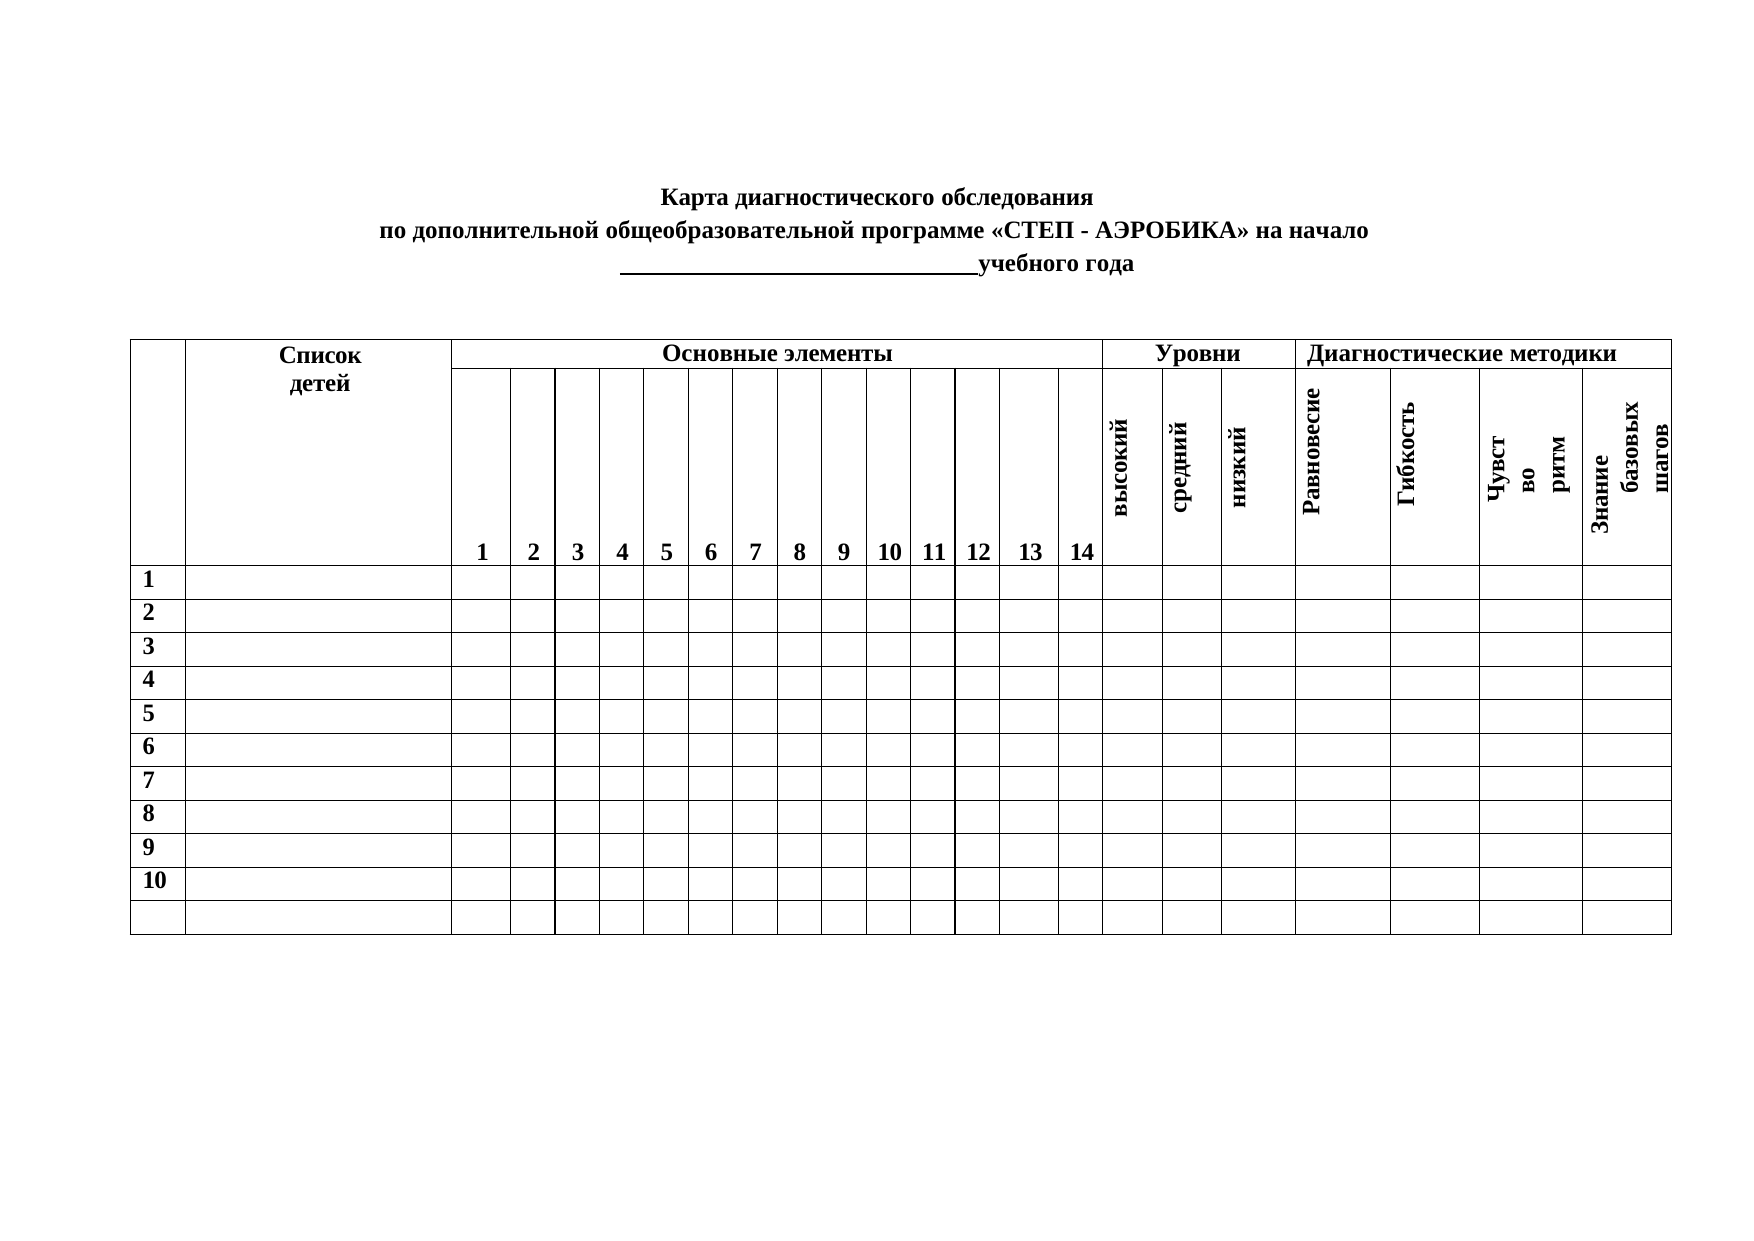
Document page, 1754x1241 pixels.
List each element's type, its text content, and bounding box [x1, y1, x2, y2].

table_cell [1000, 767, 1058, 800]
text Карта диагностического обследования [369, 182, 1385, 210]
table_cell [1103, 633, 1162, 666]
table_cell [1391, 566, 1479, 599]
table_cell [822, 566, 866, 599]
table_cell [733, 566, 777, 599]
table_cell [1000, 901, 1058, 934]
table_cell [689, 901, 732, 934]
table_cell [1222, 700, 1295, 733]
table_cell [956, 700, 999, 733]
table_cell 8 [778, 369, 821, 565]
table_cell [778, 801, 821, 833]
table_header Диагностические методики [1296, 340, 1671, 367]
table_cell [1103, 767, 1162, 800]
table_cell [1103, 734, 1162, 766]
table_cell Знание базовых шагов [1583, 369, 1671, 565]
table_cell 2 [131, 600, 185, 632]
table_cell [600, 801, 643, 833]
table_cell [1000, 834, 1058, 867]
table_cell низкий [1222, 369, 1295, 565]
table_cell [644, 600, 688, 632]
table_cell [1222, 868, 1295, 900]
table_cell 11 [911, 369, 954, 565]
table_cell [822, 901, 866, 934]
table_header Список детей [186, 340, 451, 565]
table_cell [1103, 600, 1162, 632]
table_cell высокий [1103, 369, 1162, 565]
table_cell [1163, 868, 1221, 900]
table_cell [1296, 667, 1390, 699]
table_cell [1222, 734, 1295, 766]
table_cell [1163, 600, 1221, 632]
table_cell [1296, 868, 1390, 900]
table_cell [867, 868, 910, 900]
table_cell [1000, 868, 1058, 900]
table_cell 10 [131, 868, 185, 900]
table_cell [452, 700, 510, 733]
table_cell [186, 566, 451, 599]
table_cell [1103, 667, 1162, 699]
table_cell [822, 868, 866, 900]
table_cell [1163, 633, 1221, 666]
table_cell [1583, 667, 1671, 699]
table_cell [689, 834, 732, 867]
table_cell [822, 801, 866, 833]
table_cell [1163, 734, 1221, 766]
table_cell [1222, 767, 1295, 800]
table_cell [1296, 600, 1390, 632]
table_cell [1059, 767, 1102, 800]
table_cell [556, 700, 599, 733]
table_cell [186, 700, 451, 733]
table_cell [911, 667, 954, 699]
table_cell [511, 801, 554, 833]
table_cell [556, 734, 599, 766]
table_cell [1163, 767, 1221, 800]
table_cell [600, 600, 643, 632]
table_cell [452, 600, 510, 632]
table_cell [511, 767, 554, 800]
table_cell 1 [452, 369, 510, 565]
table_cell [822, 700, 866, 733]
table_cell [186, 868, 451, 900]
table_cell [1480, 667, 1582, 699]
table_cell [1222, 600, 1295, 632]
table_cell [778, 834, 821, 867]
table_cell [867, 834, 910, 867]
table_cell [1222, 834, 1295, 867]
table_cell [1163, 901, 1221, 934]
table_cell [1163, 801, 1221, 833]
table_cell [778, 566, 821, 599]
table_cell [1103, 834, 1162, 867]
table_cell [644, 734, 688, 766]
table_cell [956, 600, 999, 632]
table_header Уровни [1103, 340, 1295, 367]
table_cell [689, 667, 732, 699]
table_cell [1480, 734, 1582, 766]
table_cell [556, 767, 599, 800]
table_cell [1296, 767, 1390, 800]
table_cell [867, 566, 910, 599]
table_cell [1059, 667, 1102, 699]
table_cell [1059, 868, 1102, 900]
table_cell [511, 600, 554, 632]
table_cell 5 [644, 369, 688, 565]
table_cell [452, 834, 510, 867]
table_cell [911, 566, 954, 599]
table_cell [1480, 901, 1582, 934]
table_cell [511, 700, 554, 733]
table_cell [600, 700, 643, 733]
table_cell 7 [131, 767, 185, 800]
table_cell [1296, 700, 1390, 733]
table_cell [911, 633, 954, 666]
table_cell [911, 734, 954, 766]
table_cell [778, 868, 821, 900]
table_cell [644, 566, 688, 599]
text по дополнительной общеобразовательной программе «СТЕП - АЭРОБИКА» на начало учебного года [369, 215, 1385, 277]
table_cell [1296, 901, 1390, 934]
table_cell [867, 767, 910, 800]
table_cell [867, 700, 910, 733]
table_cell 1 [131, 566, 185, 599]
table_cell [956, 734, 999, 766]
table_cell [911, 600, 954, 632]
table_cell [511, 566, 554, 599]
table_cell [778, 700, 821, 733]
table_cell [1391, 700, 1479, 733]
table_cell [822, 734, 866, 766]
table_cell [452, 667, 510, 699]
table_cell [1391, 901, 1479, 934]
table_cell [733, 633, 777, 666]
table_cell 14 [1059, 369, 1102, 565]
table_cell 9 [131, 834, 185, 867]
table_cell 4 [131, 667, 185, 699]
table_cell [733, 700, 777, 733]
table_cell Гибкость [1391, 369, 1479, 565]
table_cell [600, 767, 643, 800]
table_cell [1296, 633, 1390, 666]
table_cell [1059, 734, 1102, 766]
table_cell [1163, 834, 1221, 867]
table_cell [1000, 801, 1058, 833]
table_cell [452, 901, 510, 934]
table_cell [733, 868, 777, 900]
table_cell 7 [733, 369, 777, 565]
table_cell [1163, 667, 1221, 699]
table_cell 13 [1000, 369, 1058, 565]
table_cell 6 [131, 734, 185, 766]
table_cell Равновесие [1296, 369, 1390, 565]
table_cell [911, 901, 954, 934]
table_cell [1583, 767, 1671, 800]
table_cell [556, 834, 599, 867]
table_cell [1000, 734, 1058, 766]
table_cell [452, 868, 510, 900]
table_cell [867, 801, 910, 833]
table_cell [1391, 801, 1479, 833]
table_cell [733, 767, 777, 800]
table_cell [1163, 700, 1221, 733]
table_cell [644, 633, 688, 666]
table_cell [1059, 834, 1102, 867]
table_cell [956, 633, 999, 666]
table_cell [867, 734, 910, 766]
table_header [131, 340, 185, 565]
table_cell [452, 566, 510, 599]
table_cell [131, 901, 185, 934]
table_cell [1583, 566, 1671, 599]
table_cell [956, 868, 999, 900]
table_cell [1583, 868, 1671, 900]
table_cell [733, 600, 777, 632]
table_cell [1480, 801, 1582, 833]
table_cell [956, 767, 999, 800]
table_cell [1103, 868, 1162, 900]
table_cell [1296, 801, 1390, 833]
table_cell 2 [511, 369, 554, 565]
table_cell 8 [131, 801, 185, 833]
table_cell [867, 901, 910, 934]
table_cell [186, 801, 451, 833]
table_cell [1480, 868, 1582, 900]
table_cell [1583, 600, 1671, 632]
table_cell [1480, 633, 1582, 666]
table_cell [556, 801, 599, 833]
table_cell [733, 734, 777, 766]
table_cell [600, 868, 643, 900]
table_cell [956, 801, 999, 833]
table_cell [1103, 566, 1162, 599]
table_cell [911, 767, 954, 800]
table_cell 3 [556, 369, 599, 565]
table_cell [1480, 767, 1582, 800]
table_cell [556, 600, 599, 632]
table_cell 12 [956, 369, 999, 565]
table_cell [452, 633, 510, 666]
table_cell [1222, 667, 1295, 699]
table_cell [1391, 868, 1479, 900]
table_cell [1000, 566, 1058, 599]
table_cell [186, 901, 451, 934]
table_cell [1000, 667, 1058, 699]
table_cell [1059, 566, 1102, 599]
table_cell [1059, 600, 1102, 632]
table_cell [1296, 834, 1390, 867]
table_cell [911, 801, 954, 833]
table_cell [733, 834, 777, 867]
table_cell 9 [822, 369, 866, 565]
table_cell [1222, 566, 1295, 599]
table_cell 3 [131, 633, 185, 666]
table_cell [511, 734, 554, 766]
table_cell [867, 600, 910, 632]
table_cell [1296, 734, 1390, 766]
table_cell [689, 767, 732, 800]
table_cell [186, 633, 451, 666]
table_cell [778, 600, 821, 632]
table_cell [1000, 700, 1058, 733]
table_cell [1222, 801, 1295, 833]
table_cell 5 [131, 700, 185, 733]
table_cell [733, 801, 777, 833]
table_cell [1480, 600, 1582, 632]
table_cell [689, 566, 732, 599]
table_cell [778, 734, 821, 766]
table_cell [956, 834, 999, 867]
table_cell [1000, 633, 1058, 666]
table_cell [911, 834, 954, 867]
table_cell [689, 633, 732, 666]
table_cell [778, 633, 821, 666]
table_cell [1480, 566, 1582, 599]
table_cell [600, 834, 643, 867]
table_cell [186, 734, 451, 766]
table_cell [1583, 801, 1671, 833]
table_cell [1391, 734, 1479, 766]
table_cell [822, 600, 866, 632]
table_cell [1059, 633, 1102, 666]
table_cell [911, 700, 954, 733]
table_cell [511, 868, 554, 900]
table_cell [1000, 600, 1058, 632]
table_cell [556, 566, 599, 599]
table_cell [600, 734, 643, 766]
table_cell [689, 734, 732, 766]
table_cell [644, 767, 688, 800]
table_cell [1391, 600, 1479, 632]
table_cell [186, 767, 451, 800]
table_cell [644, 868, 688, 900]
table_cell [1391, 767, 1479, 800]
table_cell 6 [689, 369, 732, 565]
table_cell [556, 868, 599, 900]
table_cell [556, 667, 599, 699]
table_cell [1583, 901, 1671, 934]
table_cell [511, 901, 554, 934]
table_cell [644, 801, 688, 833]
table_cell [1103, 700, 1162, 733]
table_cell [600, 667, 643, 699]
table_cell [186, 600, 451, 632]
table_cell [689, 700, 732, 733]
table_cell [511, 633, 554, 666]
table_cell [778, 901, 821, 934]
table_header Основные элементы [452, 340, 1102, 367]
table_cell [778, 667, 821, 699]
table_cell [822, 667, 866, 699]
table_cell [956, 566, 999, 599]
table_cell [911, 868, 954, 900]
table_cell [556, 633, 599, 666]
table_cell [867, 667, 910, 699]
table_cell [1296, 566, 1390, 599]
table_cell Чувство ритма [1480, 369, 1582, 565]
table_cell [1103, 901, 1162, 934]
table_cell [1583, 834, 1671, 867]
table_cell [1103, 801, 1162, 833]
table_cell [452, 801, 510, 833]
table_cell 10 [867, 369, 910, 565]
table_cell [1583, 700, 1671, 733]
table_cell [1222, 633, 1295, 666]
table_cell [556, 901, 599, 934]
table_cell [644, 700, 688, 733]
table_cell [1480, 834, 1582, 867]
table_cell [452, 734, 510, 766]
table_cell [689, 868, 732, 900]
table_cell [1391, 834, 1479, 867]
table_cell [689, 600, 732, 632]
table_cell [1059, 700, 1102, 733]
table_cell [644, 667, 688, 699]
table_cell [733, 901, 777, 934]
table_cell 4 [600, 369, 643, 565]
table_cell [1583, 734, 1671, 766]
table_cell [1059, 801, 1102, 833]
table_cell [1480, 700, 1582, 733]
table_cell [1583, 633, 1671, 666]
table_cell [600, 901, 643, 934]
table_cell [778, 767, 821, 800]
table_cell [1163, 566, 1221, 599]
table_cell [956, 901, 999, 934]
table_cell [644, 834, 688, 867]
table_cell [600, 566, 643, 599]
table_cell [600, 633, 643, 666]
table_cell [186, 834, 451, 867]
table_cell [956, 667, 999, 699]
table_cell [822, 834, 866, 867]
table_cell [1391, 633, 1479, 666]
table_cell [822, 767, 866, 800]
table_cell [822, 633, 866, 666]
table_cell [733, 667, 777, 699]
table_cell [511, 667, 554, 699]
table_cell [867, 633, 910, 666]
table_cell [644, 901, 688, 934]
table_cell [1391, 667, 1479, 699]
table_cell [452, 767, 510, 800]
table_cell [689, 801, 732, 833]
table_cell [186, 667, 451, 699]
table_cell [1222, 901, 1295, 934]
table_cell [1059, 901, 1102, 934]
table_cell средний [1163, 369, 1221, 565]
table_cell [511, 834, 554, 867]
